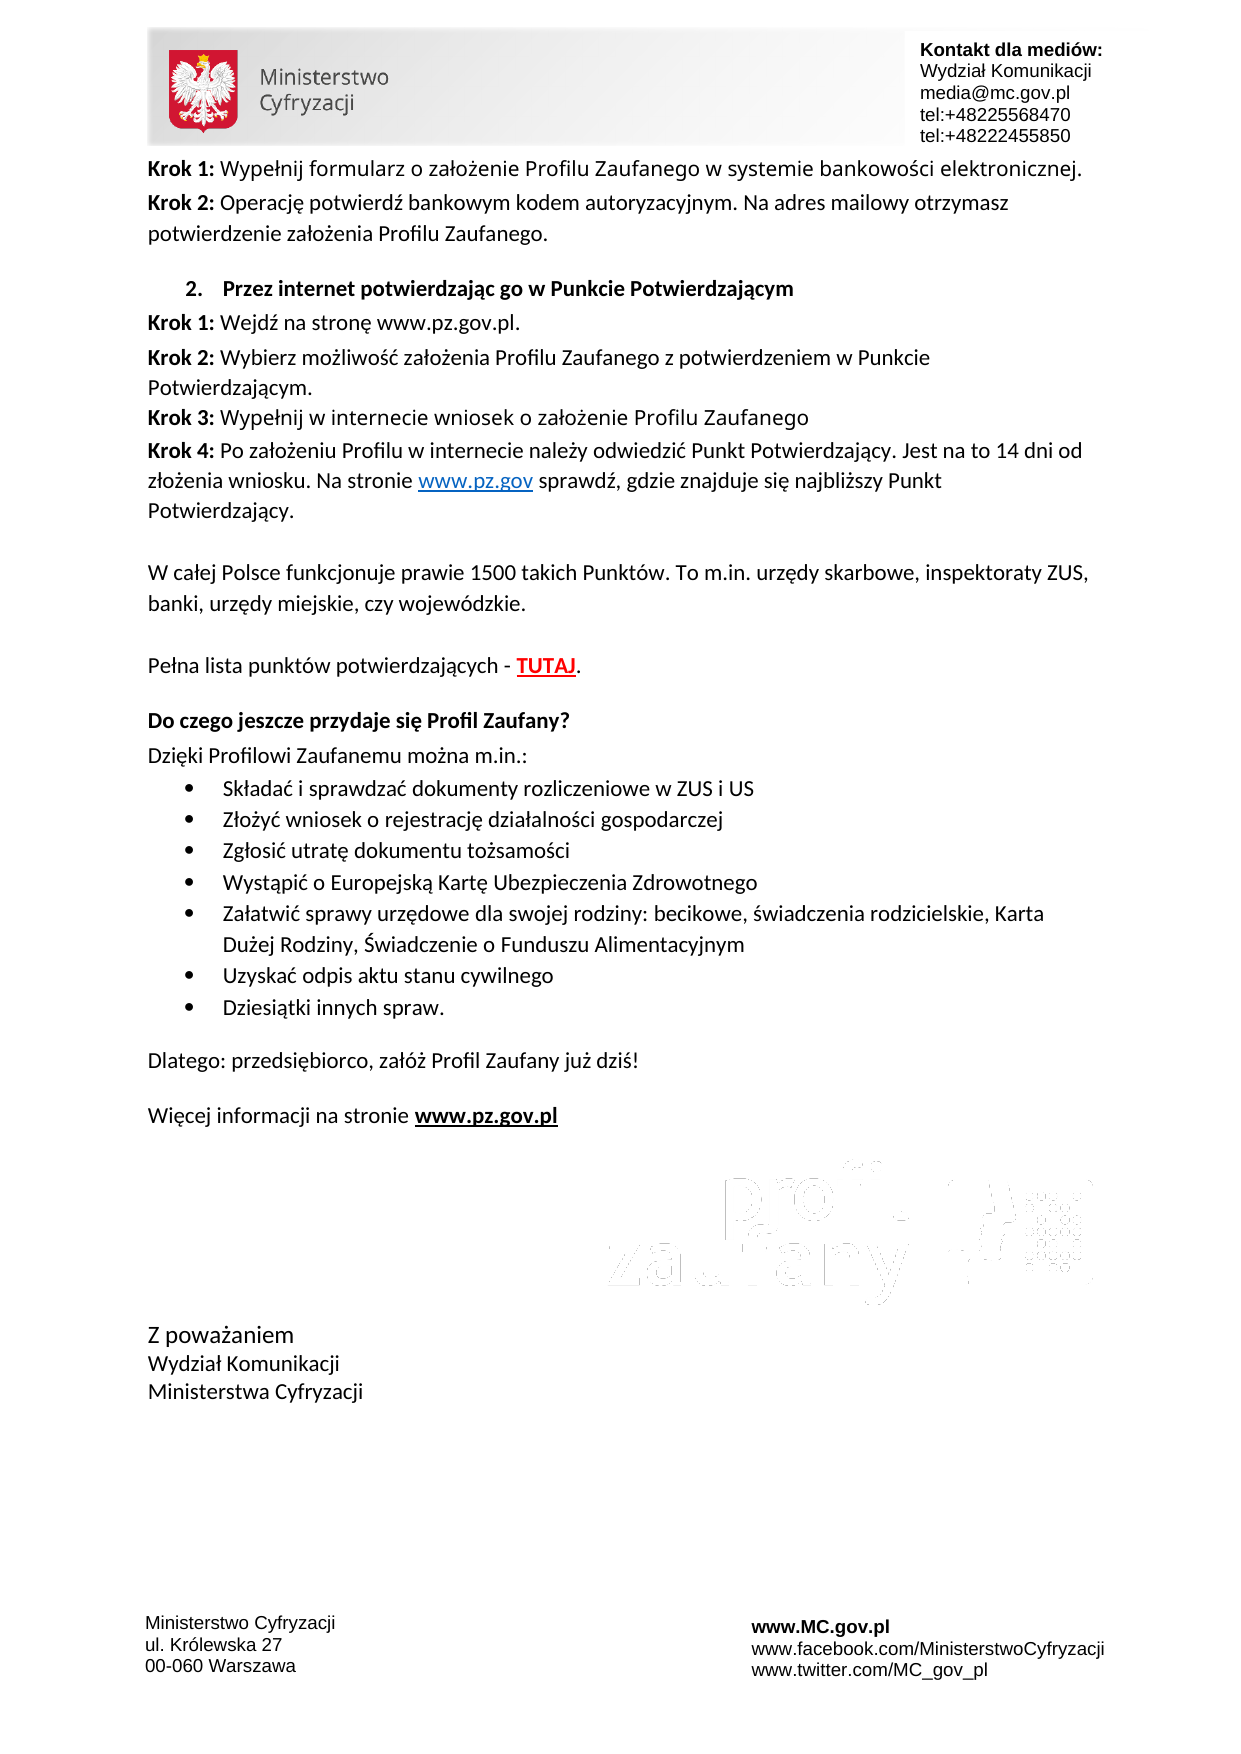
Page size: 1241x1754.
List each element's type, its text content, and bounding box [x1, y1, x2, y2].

list Uzyskać odpis aktu stanu cywilnego [185, 958, 1093, 990]
picture [607, 1159, 1093, 1305]
subtitle Więcej informacji na stronie www.pz.gov.pl [148, 1101, 1093, 1129]
subtitle Do czego jeszcze przydaje się Profil Zaufany? [148, 706, 1093, 734]
subtitle Krok 2: Operację potwierdź bankowym kodem autoryzacyjnym. Na adres mailowy otrzymasz potwierdzenie założenia Profilu Zaufanego. [148, 188, 1093, 247]
list Zgłosić utratę dokumentu tożsamości [185, 833, 1093, 865]
subtitle Krok 1: Wejdź na stronę www.pz.gov.pl. [148, 308, 1093, 336]
subtitle W całej Polsce funkcjonuje prawie 1500 takich Punktów. To m.in. urzędy skarbowe, inspektoraty ZUS, banki, urzędy miejskie, czy wojewódzkie. [148, 558, 1093, 617]
text Ministerstwa Cyfryzacji [148, 1377, 1093, 1405]
list Załatwić sprawy urzędowe dla swojej rodziny: becikowe, świadczenia rodzicielskie, Karta Dużej Rodziny, Świadczenie o Funduszu Alimentacyjnym [185, 896, 1093, 958]
list Składać i sprawdzać dokumenty rozliczeniowe w ZUS i US [185, 771, 1093, 802]
subtitle Krok 2: Wybierz możliwość założenia Profilu Zaufanego z potwierdzeniem w Punkcie Potwierdzającym. [148, 343, 1093, 401]
subtitle Dzięki Profilowi Zaufanemu można m.in.: [148, 741, 1093, 769]
list Dziesiątki innych spraw. [185, 990, 1093, 1021]
text Z poważaniem [148, 1319, 1093, 1349]
text Krok 3: Wypełnij w internecie wniosek o założenie Profilu Zaufanego [148, 403, 1093, 432]
subtitle Przez internet potwierdzając go w Punkcie Potwierdzającym [185, 274, 1093, 302]
text Wydział Komunikacji [148, 1349, 1093, 1377]
subtitle Krok 4: Po założeniu Profilu w internecie należy odwiedzić Punkt Potwierdzający. Jest na to 14 dni od złożenia wniosku. Na stronie www.pz.gov sprawdź, gdzie znajduje się najbliższy Punkt Potwierdzający. [148, 436, 1093, 524]
subtitle Pełna lista punktów potwierdzających - TUTAJ. [148, 651, 1093, 679]
list Wystąpić o Europejską Kartę Ubezpieczenia Zdrowotnego [185, 865, 1093, 896]
list Złożyć wniosek o rejestrację działalności gospodarczej [185, 802, 1093, 833]
subtitle Dlatego: przedsiębiorco, załóż Profil Zaufany już dziś! [148, 1046, 1093, 1074]
subtitle Krok 1: Wypełnij formularz o założenie Profilu Zaufanego w systemie bankowości elektronicznej. [148, 154, 1093, 182]
picture [147, 28, 409, 150]
